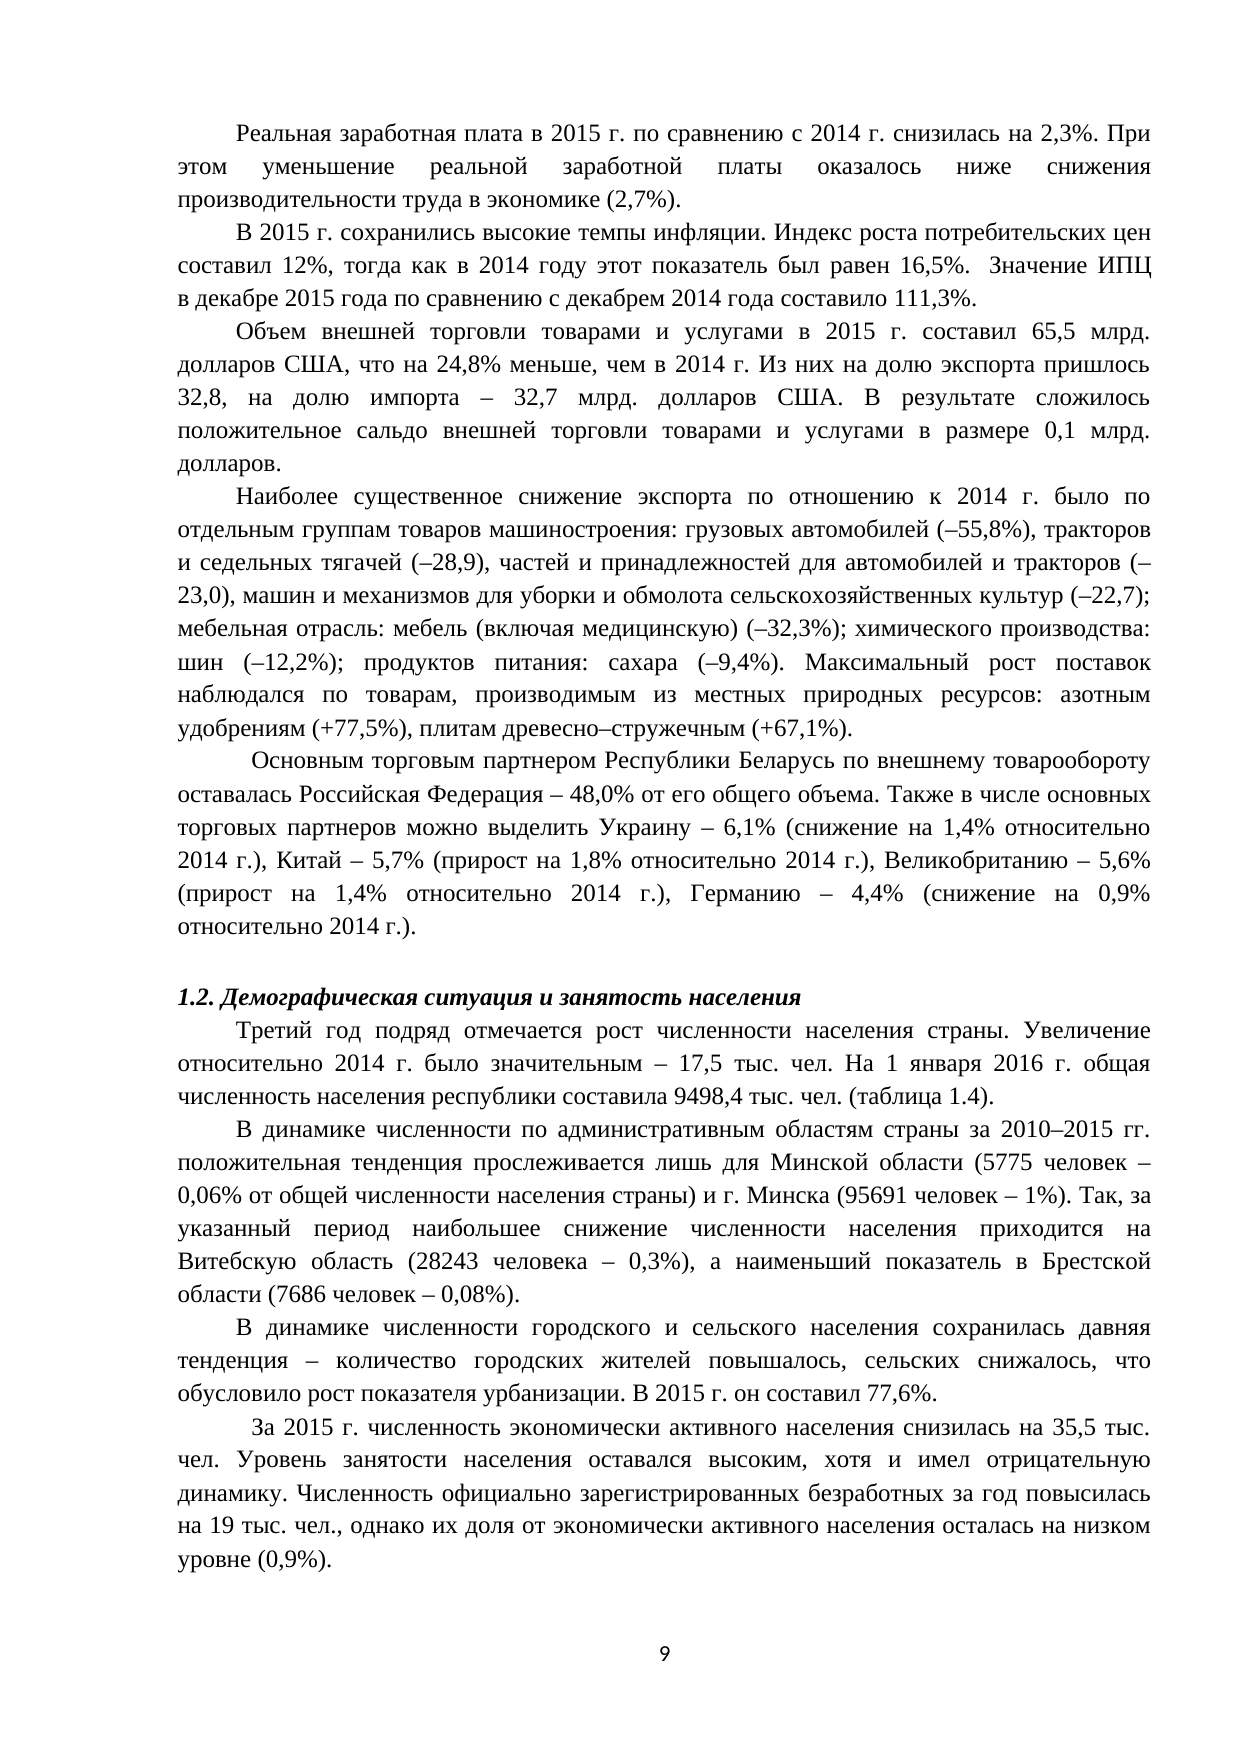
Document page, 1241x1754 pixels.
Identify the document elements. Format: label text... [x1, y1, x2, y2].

text Основным торговым партнером Республики Беларусь по внешнему товарообороту оставалась Российская Федерация – 48,0% от его общего объема. Также в числе основных торговых партнеров можно выделить Украину – 6,1% (снижение на 1,4% относительно 2014 г.), Китай – 5,7% (прирост на 1,8% относительно 2014 г.), Великобританию – 5,6% (прирост на 1,4% относительно 2014 г.), Германию – 4,4% (снижение на 0,9% относительно 2014 г.). [177, 746, 1152, 939]
text 1.2. Демографическая ситуация и занятость населения [177, 982, 1152, 1011]
text В 2015 г. сохранились высокие темпы инфляции. Индекс роста потребительских цен составил 12%, тогда как в 2014 году этот показатель был равен 16,5%. Значение ИПЦ в декабре 2015 года по сравнению с декабрем 2014 года составило 111,3%. [177, 217, 1152, 312]
text Объем внешней торговли товарами и услугами в 2015 г. составил 65,5 млрд. долларов США, что на 24,8% меньше, чем в 2014 г. Из них на долю экспорта пришлось 32,8, на долю импорта – 32,7 млрд. долларов США. В результате сложилось положительное сальдо внешней торговли товарами и услугами в размере 0,1 млрд. долларов. [177, 316, 1152, 477]
text Третий год подряд отмечается рост численности населения страны. Увеличение относительно 2014 г. было значительным – 17,5 тыс. чел. На 1 января 2016 г. общая численность населения республики составила 9498,4 тыс. чел. (таблица 1.4). [177, 1015, 1152, 1110]
text Наиболее существенное снижение экспорта по отношению к 2014 г. было по отдельным группам товаров машиностроения: грузовых автомобилей (–55,8%), тракторов и седельных тягачей (–28,9), частей и принадлежностей для автомобилей и тракторов (–23,0), машин и механизмов для уборки и обмолота сельскохозяйственных культур (–22,7); мебельная отрасль: мебель (включая медицинскую) (–32,3%); химического производства: шин (–12,2%); продуктов питания: сахара (–9,4%). Максимальный рост поставок наблюдался по товарам, производимым из местных природных ресурсов: азотным удобрениям (+77,5%), плитам древесно–стружечным (+67,1%). [177, 481, 1152, 741]
text За 2015 г. численность экономически активного населения снизилась на 35,5 тыс. чел. Уровень занятости населения оставался высоким, хотя и имел отрицательную динамику. Численность официально зарегистрированных безработных за год повысилась на 19 тыс. чел., однако их доля от экономически активного населения осталась на низком уровне (0,9%). [177, 1412, 1152, 1572]
text В динамике численности городского и сельского населения сохранилась давняя тенденция – количество городских жителей повышалось, сельских снижалось, что обусловило рост показателя урбанизации. В 2015 г. он составил 77,6%. [177, 1312, 1152, 1407]
text В динамике численности по административным областям страны за 2010–2015 гг. положительная тенденция прослеживается лишь для Минской области (5775 человек – 0,06% от общей численности населения страны) и г. Минска (95691 человек – 1%). Так, за указанный период наибольшее снижение численности населения приходится на Витебскую область (28243 человека – 0,3%), а наименьший показатель в Брестской области (7686 человек – 0,08%). [177, 1114, 1152, 1308]
text Реальная заработная плата в 2015 г. по сравнению с 2014 г. снизилась на 2,3%. При этом уменьшение реальной заработной платы оказалось ниже снижения производительности труда в экономике (2,7%). [177, 118, 1152, 213]
